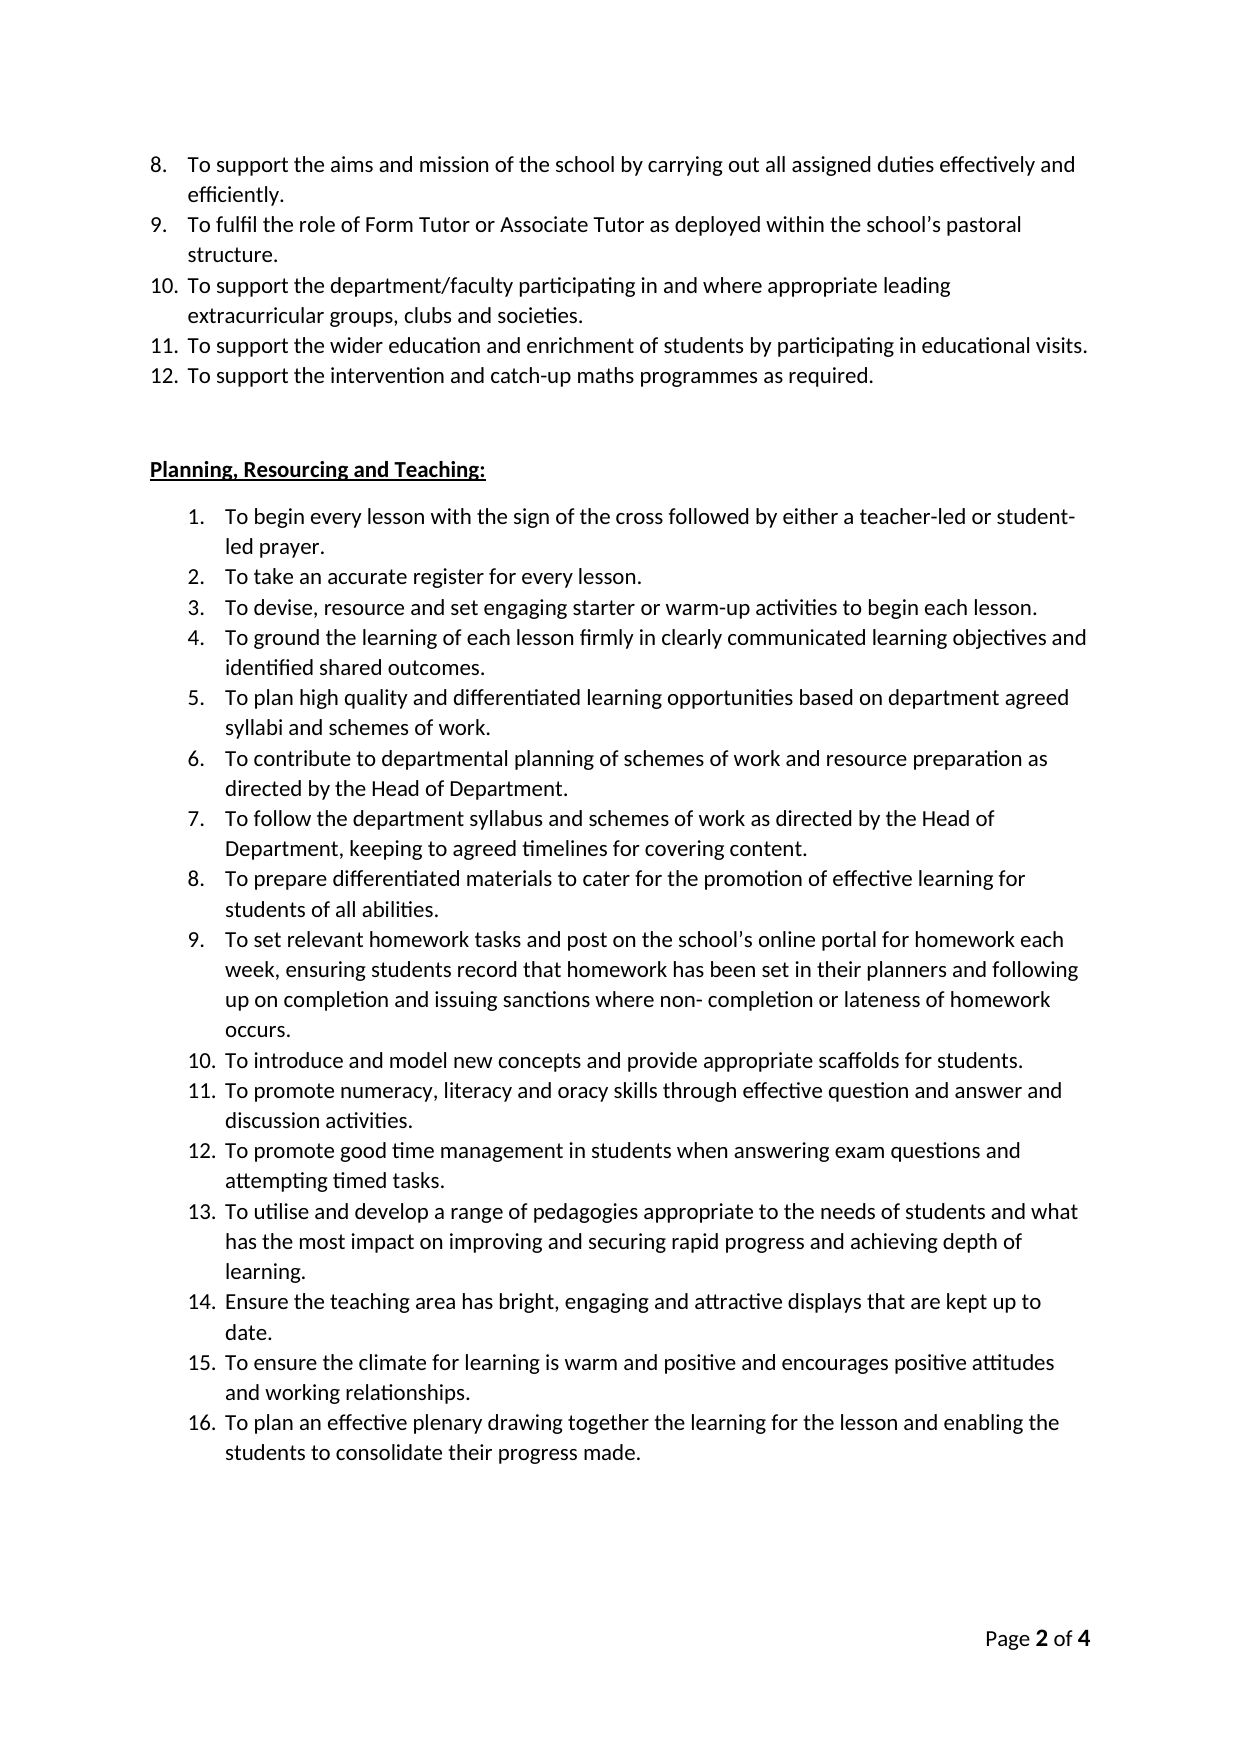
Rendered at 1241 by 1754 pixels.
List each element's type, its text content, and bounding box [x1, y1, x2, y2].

list To support the wider education and enrichment of students by participating in educational visits. [150, 331, 1090, 359]
text Planning, Resourcing and Teaching: [150, 455, 1090, 483]
list To fulfil the role of Form Tutor or Associate Tutor as deployed within the school’s pastoral structure. [150, 210, 1090, 269]
list To support the intervention and catch-up maths programmes as required. [150, 361, 1090, 389]
list To contribute to departmental planning of schemes of work and resource preparation as directed by the Head of Department. [187, 744, 1090, 802]
list To promote numeracy, literacy and oracy skills through effective question and answer and discussion activities. [187, 1076, 1090, 1134]
list To devise, resource and set engaging starter or warm-up activities to begin each lesson. [187, 593, 1090, 621]
list To plan high quality and differentiated learning opportunities based on department agreed syllabi and schemes of work. [187, 683, 1090, 742]
list To follow the department syllabus and schemes of work as directed by the Head of Department, keeping to agreed timelines for covering content. [187, 804, 1090, 862]
list To promote good time management in students when answering exam questions and attempting timed tasks. [187, 1136, 1090, 1195]
list To begin every lesson with the sign of the cross followed by either a teacher-led or student-led prayer. [187, 502, 1090, 560]
list To ensure the climate for learning is warm and positive and encourages positive attitudes and working relationships. [187, 1348, 1090, 1406]
list To utilise and develop a range of pedagogies appropriate to the needs of students and what has the most impact on improving and securing rapid progress and achieving depth of learning. [187, 1197, 1090, 1285]
list To ground the learning of each lesson firmly in clearly communicated learning objectives and identified shared outcomes. [187, 623, 1090, 681]
list To plan an effective plenary drawing together the learning for the lesson and enabling the students to consolidate their progress made. [187, 1408, 1090, 1467]
list To support the aims and mission of the school by carrying out all assigned duties effectively and efficiently. [150, 150, 1090, 208]
list To introduce and model new concepts and provide appropriate scaffolds for students. [187, 1046, 1090, 1074]
list To prepare differentiated materials to cater for the promotion of effective learning for students of all abilities. [187, 864, 1090, 923]
list Ensure the teaching area has bright, engaging and attractive displays that are kept up to date. [187, 1287, 1090, 1346]
list To set relevant homework tasks and post on the school’s online portal for homework each week, ensuring students record that homework has been set in their planners and following up on completion and issuing sanctions where non- completion or lateness of homework occurs. [187, 925, 1090, 1044]
list To take an accurate register for every lesson. [187, 562, 1090, 591]
list To support the department/faculty participating in and where appropriate leading extracurricular groups, clubs and societies. [150, 271, 1090, 329]
